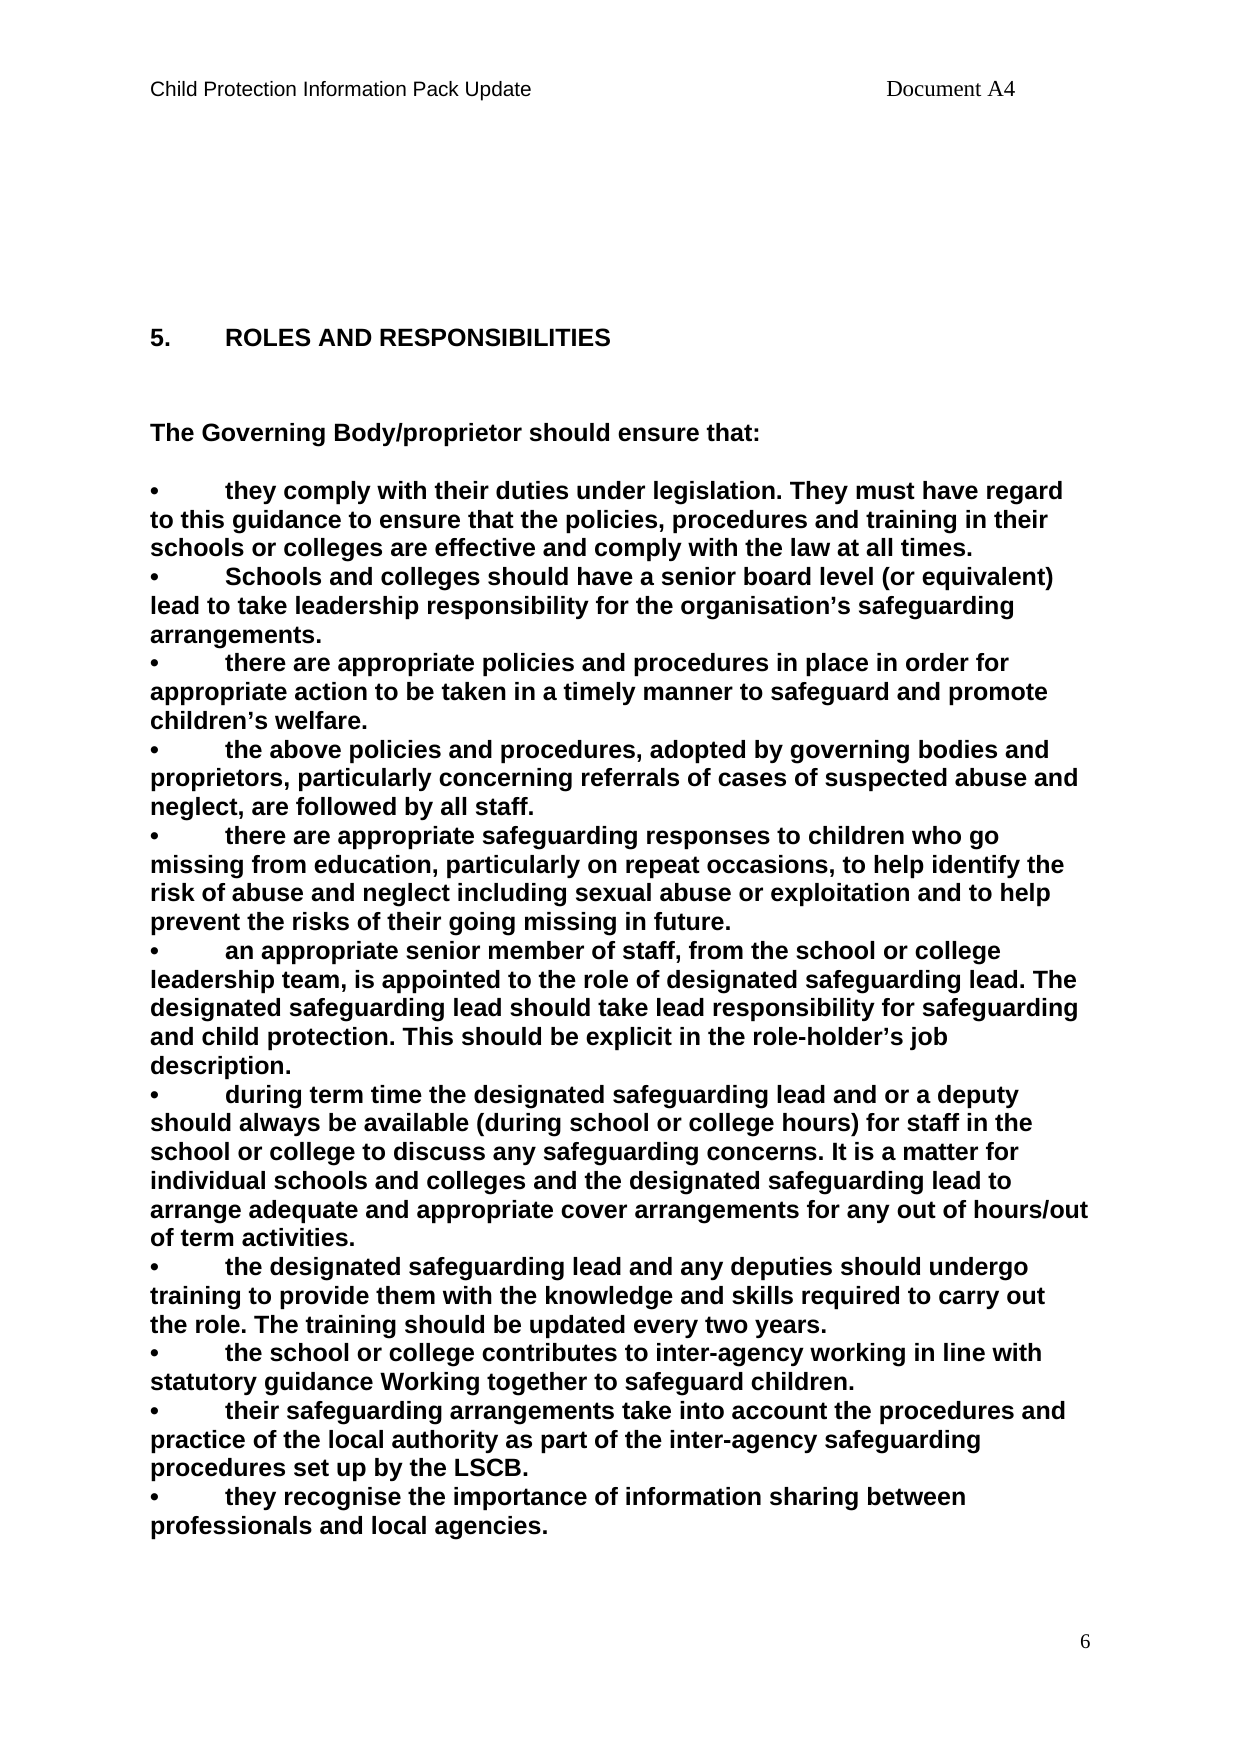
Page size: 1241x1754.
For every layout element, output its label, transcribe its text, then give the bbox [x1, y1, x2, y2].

text • the school or college contributes to inter-agency working in line with statutory guidance Working together to safeguard children. [150, 1338, 1090, 1396]
text • the above policies and procedures, adopted by governing bodies and proprietors, particularly concerning referrals of cases of suspected abuse and neglect, are followed by all staff. [150, 735, 1090, 821]
text • they recognise the importance of information sharing between professionals and local agencies. [150, 1482, 1090, 1540]
text • they comply with their duties under legislation. They must have regard to this guidance to ensure that the policies, procedures and training in their schools or colleges are effective and comply with the law at all times. [150, 476, 1090, 562]
text • an appropriate senior member of staff, from the school or college leadership team, is appointed to the role of designated safeguarding lead. The designated safeguarding lead should take lead responsibility for safeguarding and child protection. This should be explicit in the role-holder’s job description. [150, 936, 1090, 1080]
text • the designated safeguarding lead and any deputies should undergo training to provide them with the knowledge and skills required to carry out the role. The training should be updated every two years. [150, 1252, 1090, 1338]
text • there are appropriate safeguarding responses to children who go missing from education, particularly on repeat occasions, to help identify the risk of abuse and neglect including sexual abuse or exploitation and to help prevent the risks of their going missing in future. [150, 821, 1090, 936]
text • Schools and colleges should have a senior board level (or equivalent) lead to take leadership responsibility for the organisation’s safeguarding arrangements. [150, 562, 1090, 648]
text • there are appropriate policies and procedures in place in order for appropriate action to be taken in a timely manner to safeguard and promote children’s welfare. [150, 648, 1090, 735]
text • during term time the designated safeguarding lead and or a deputy should always be available (during school or college hours) for staff in the school or college to discuss any safeguarding concerns. It is a matter for individual schools and colleges and the designated safeguarding lead to arrange adequate and appropriate cover arrangements for any out of hours/out of term activities. [150, 1080, 1090, 1252]
text • their safeguarding arrangements take into account the procedures and practice of the local authority as part of the inter-agency safeguarding procedures set up by the LSCB. [150, 1396, 1090, 1482]
text The Governing Body/proprietor should ensure that: [150, 418, 1090, 447]
text 5. ROLES AND RESPONSIBILITIES [150, 322, 1090, 351]
